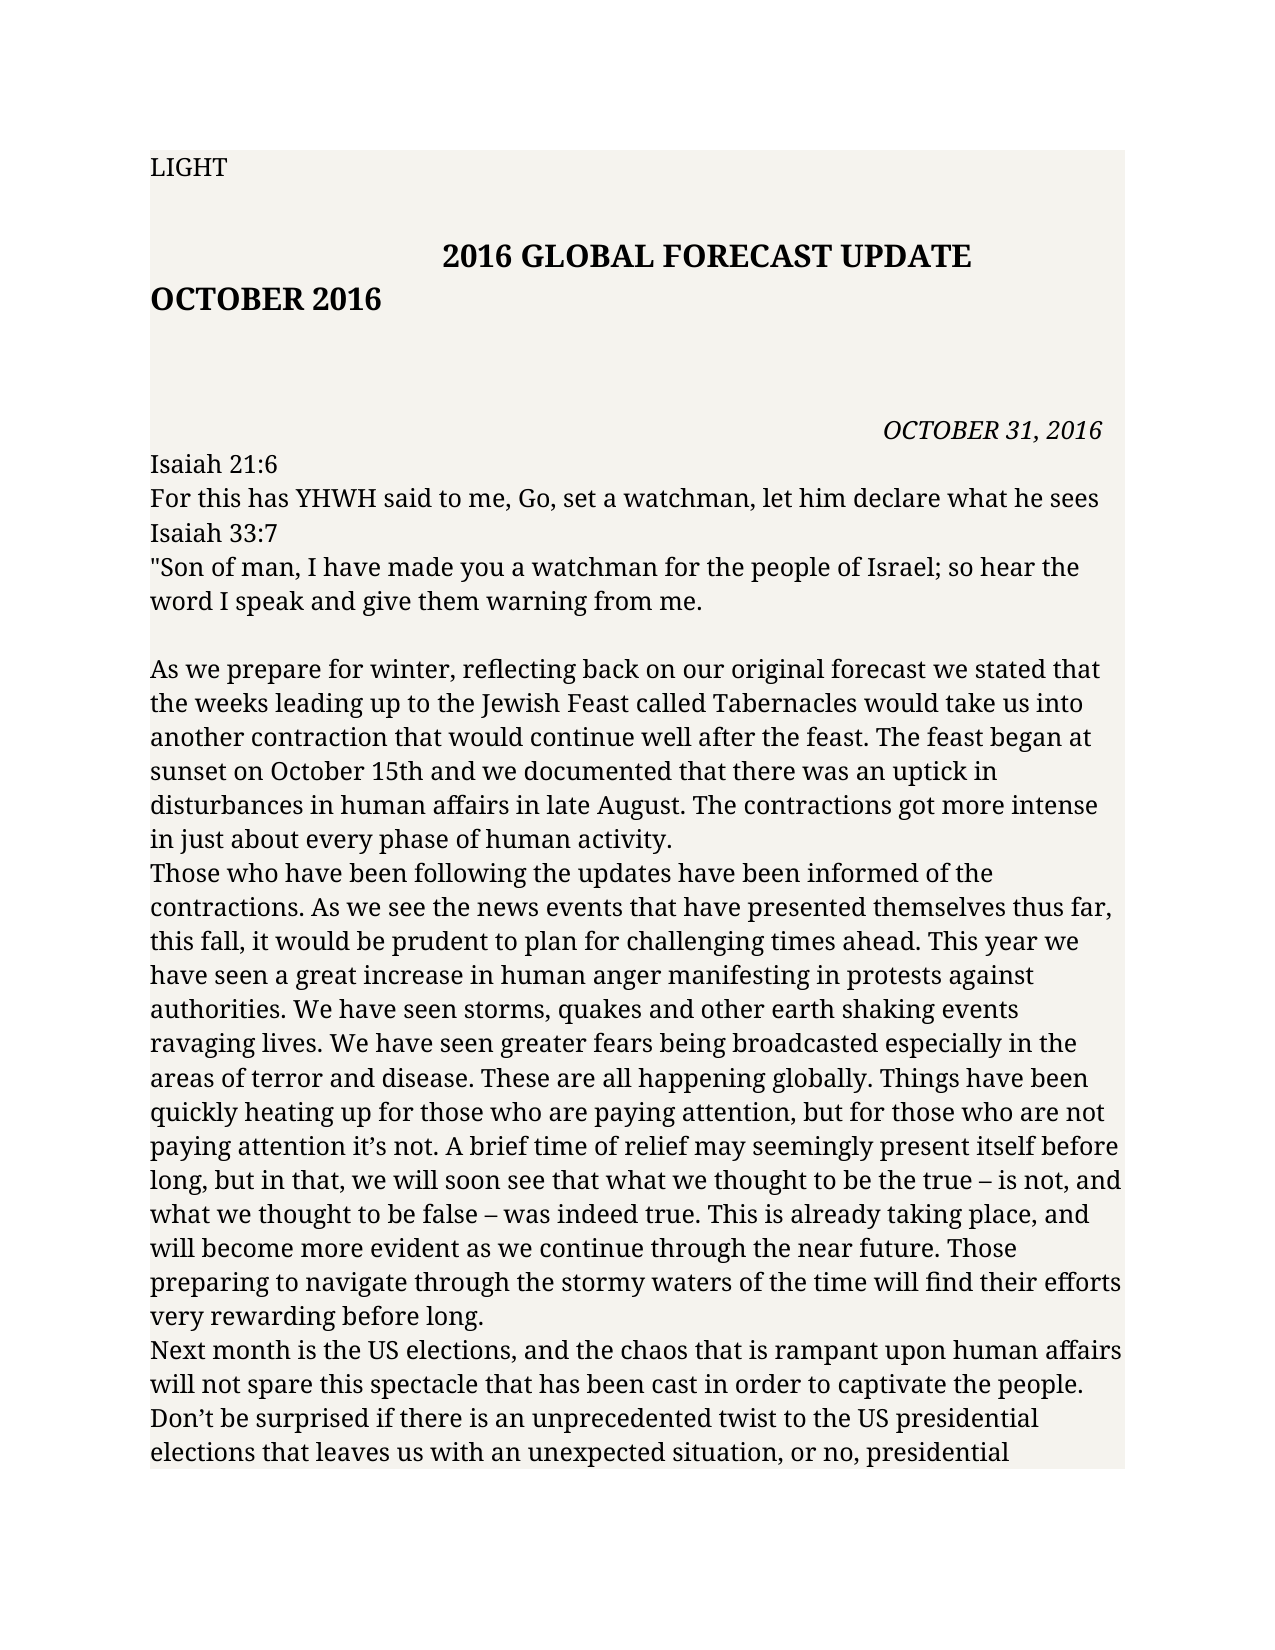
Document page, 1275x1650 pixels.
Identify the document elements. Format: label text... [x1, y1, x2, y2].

text 2016 GLOBAL FORECAST UPDATE OCTOBER 2016 [150, 234, 1125, 388]
text LIGHT [150, 150, 1125, 184]
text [150, 413, 1125, 1469]
